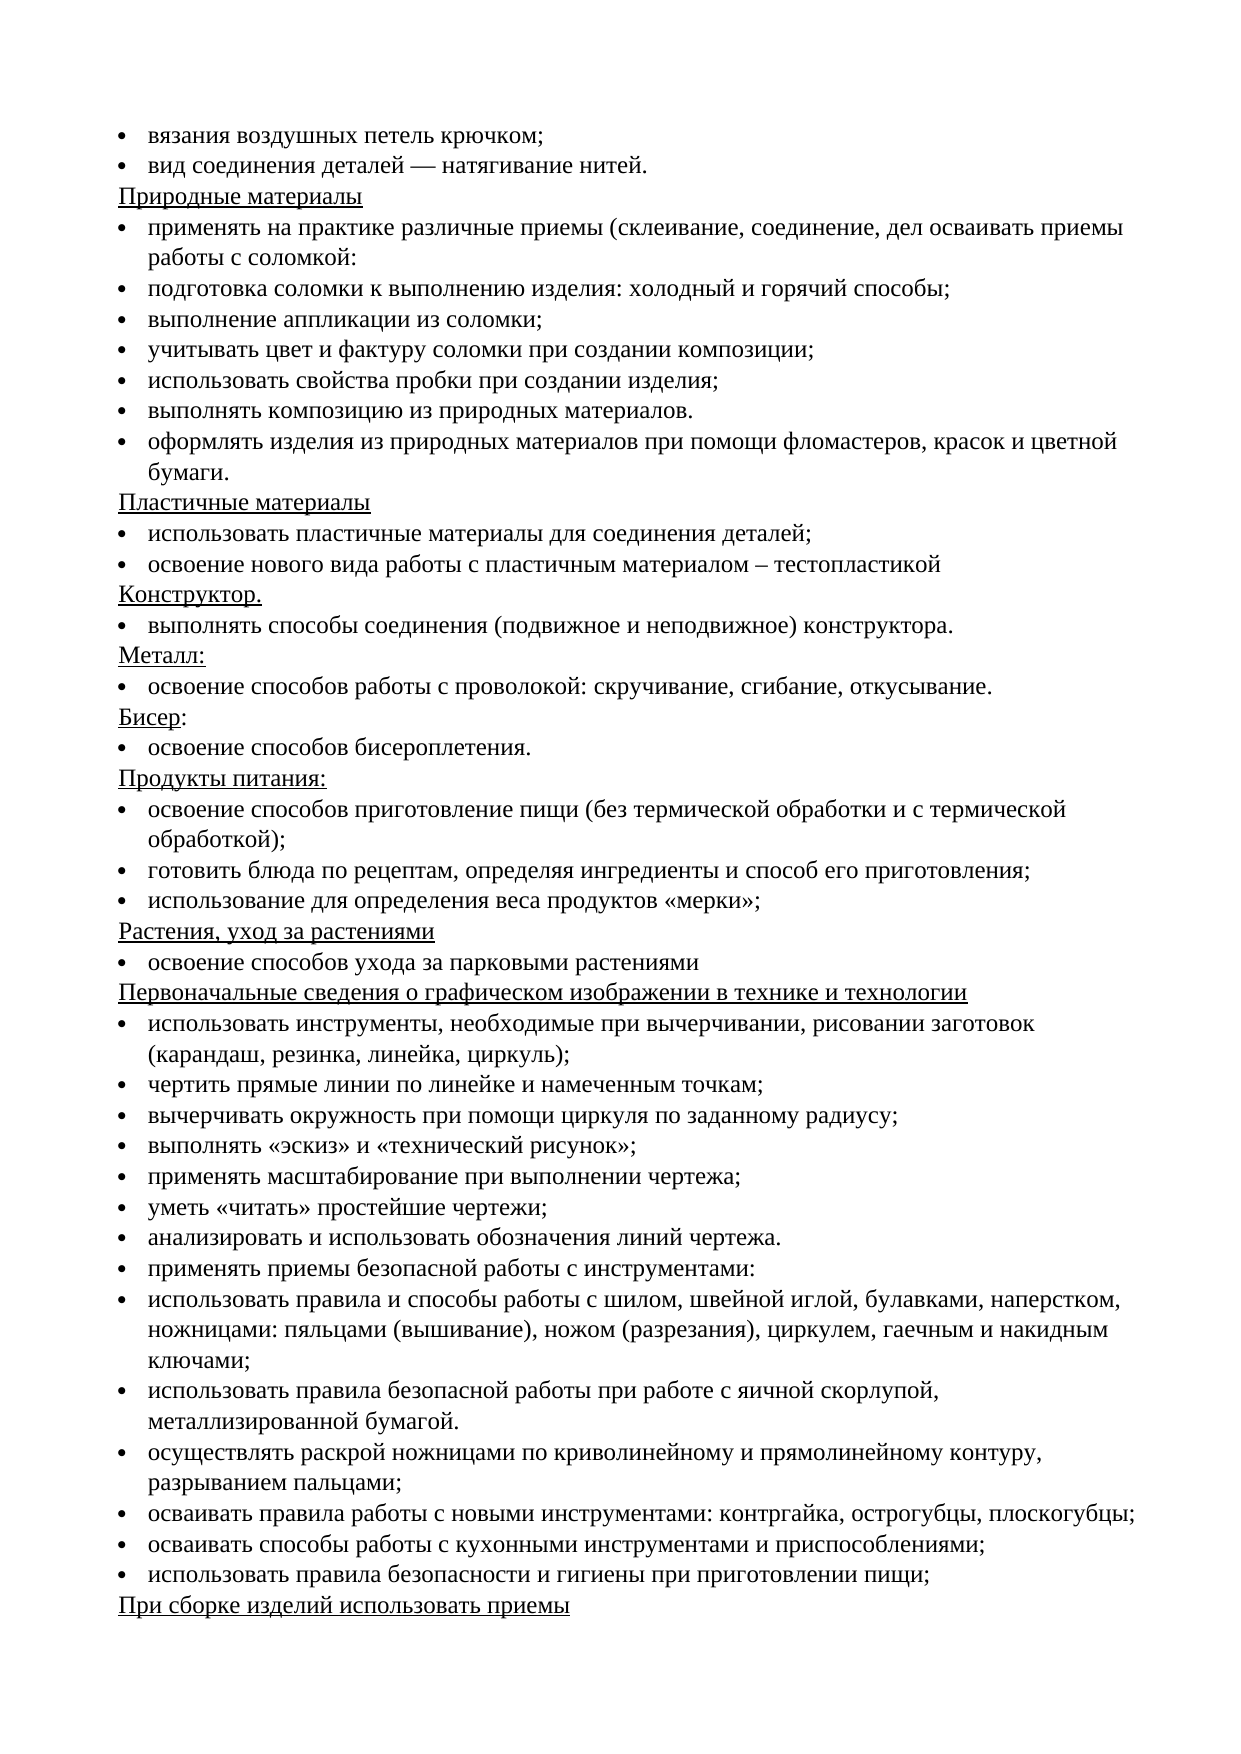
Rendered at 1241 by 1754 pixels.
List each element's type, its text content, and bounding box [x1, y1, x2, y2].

list использовать пластичные материалы для соединения деталей; [118, 516, 1152, 547]
list освоение нового вида работы с пластичным материалом – тестопластикой [118, 547, 1152, 577]
text Природные материалы [118, 179, 1152, 210]
list выполнять композицию из природных материалов. [118, 394, 1152, 424]
list использовать свойства пробки при создании изделия; [118, 363, 1152, 394]
text Пластичные материалы [118, 486, 1152, 516]
list применять масштабирование при выполнении чертежа; [118, 1159, 1152, 1190]
list осуществлять раскрой ножницами по криволинейному и прямолинейному контуру, разрыванием пальцами; [118, 1435, 1152, 1496]
list осваивать способы работы с кухонными инструментами и приспособлениями; [118, 1527, 1152, 1557]
text Растения, уход за растениями [118, 914, 1152, 945]
list освоение способов работы с проволокой: скручивание, сгибание, откусывание. [118, 669, 1152, 700]
text Продукты питания: [118, 761, 1152, 792]
list применять на практике различные приемы (склеивание, соединение, дел осваивать приемы работы с соломкой: [118, 210, 1152, 271]
list использовать правила безопасной работы при работе с яичной скорлупой, металлизированной бумагой. [118, 1374, 1152, 1435]
list применять приемы безопасной работы с инструментами: [118, 1251, 1152, 1282]
list вид соединения деталей — натягивание нитей. [118, 149, 1152, 179]
list использовать правила и способы работы с шилом, швейной иглой, булавками, наперстком, ножницами: пяльцами (вышивание), ножом (разрезания), циркулем, гаечным и накидным ключами; [118, 1282, 1152, 1374]
list освоение способов бисероплетения. [118, 731, 1152, 761]
list вязания воздушных петель крючком; [118, 118, 1152, 149]
list выполнять способы соединения (подвижное и неподвижное) конструктора. [118, 608, 1152, 639]
list выполнять «эскиз» и «технический рисунок»; [118, 1129, 1152, 1159]
text Первоначальные сведения о графическом изображении в технике и технологии [118, 976, 1152, 1006]
list чертить прямые линии по линейке и намеченным точкам; [118, 1067, 1152, 1098]
list освоение способов приготовление пищи (без термической обработки и с термической обработкой); [118, 792, 1152, 853]
list освоение способов ухода за парковыми растениями [118, 945, 1152, 976]
list использовать инструменты, необходимые при вычерчивании, рисовании заготовок (карандаш, резинка, линейка, циркуль); [118, 1006, 1152, 1067]
text Конструктор. [118, 577, 1152, 608]
list подготовка соломки к выполнению изделия: холодный и горячий способы; [118, 271, 1152, 302]
list оформлять изделия из природных материалов при помощи фломастеров, красок и цветной бумаги. [118, 424, 1152, 486]
text При сборке изделий использовать приемы [118, 1588, 1152, 1619]
text Металл: [118, 639, 1152, 669]
list использование для определения веса продуктов «мерки»; [118, 884, 1152, 914]
list готовить блюда по рецептам, определяя ингредиенты и способ его приготовления; [118, 853, 1152, 884]
list вычерчивать окружность при помощи циркуля по заданному радиусу; [118, 1098, 1152, 1129]
list использовать правила безопасности и гигиены при приготовлении пищи; [118, 1557, 1152, 1588]
text Бисер: [118, 700, 1152, 731]
list уметь «читать» простейшие чертежи; [118, 1190, 1152, 1221]
list анализировать и использовать обозначения линий чертежа. [118, 1221, 1152, 1251]
list осваивать правила работы с новыми инструментами: контргайка, острогубцы, плоскогубцы; [118, 1496, 1152, 1527]
list выполнение аппликации из соломки; [118, 302, 1152, 332]
list учитывать цвет и фактуру соломки при создании композиции; [118, 332, 1152, 363]
